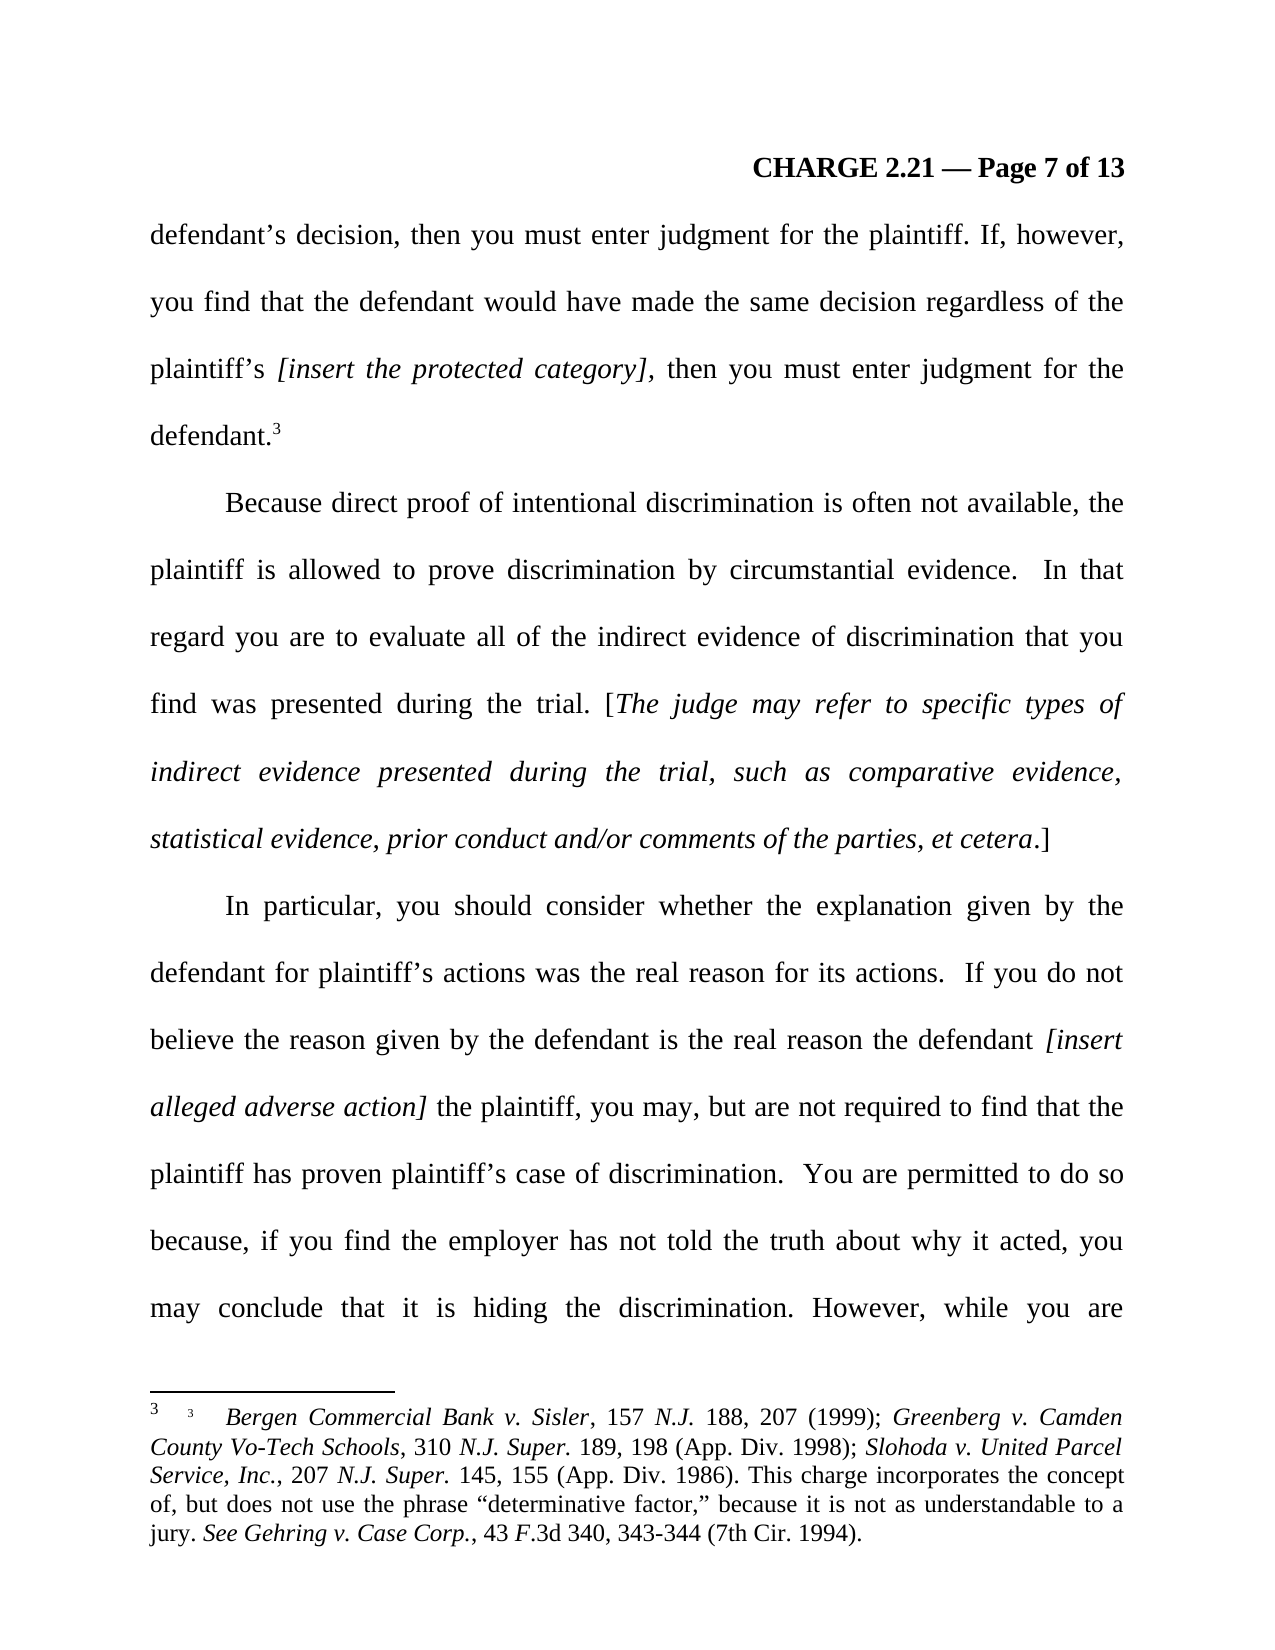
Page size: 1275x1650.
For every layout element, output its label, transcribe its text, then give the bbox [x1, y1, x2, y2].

text Because direct proof of intentional discrimination is often not available, the plaintiff is allowed to prove discrimination by circumstantial evidence. In that regard you are to evaluate all of the indirect evidence of discrimination that you find was presented during the trial. [The judge may refer to specific types of indirect evidence presented during the trial, such as comparative evidence, statistical evidence, prior conduct and/or comments of the parties, et cetera.] [150, 485, 1125, 854]
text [150, 888, 1125, 1324]
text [150, 217, 1125, 452]
